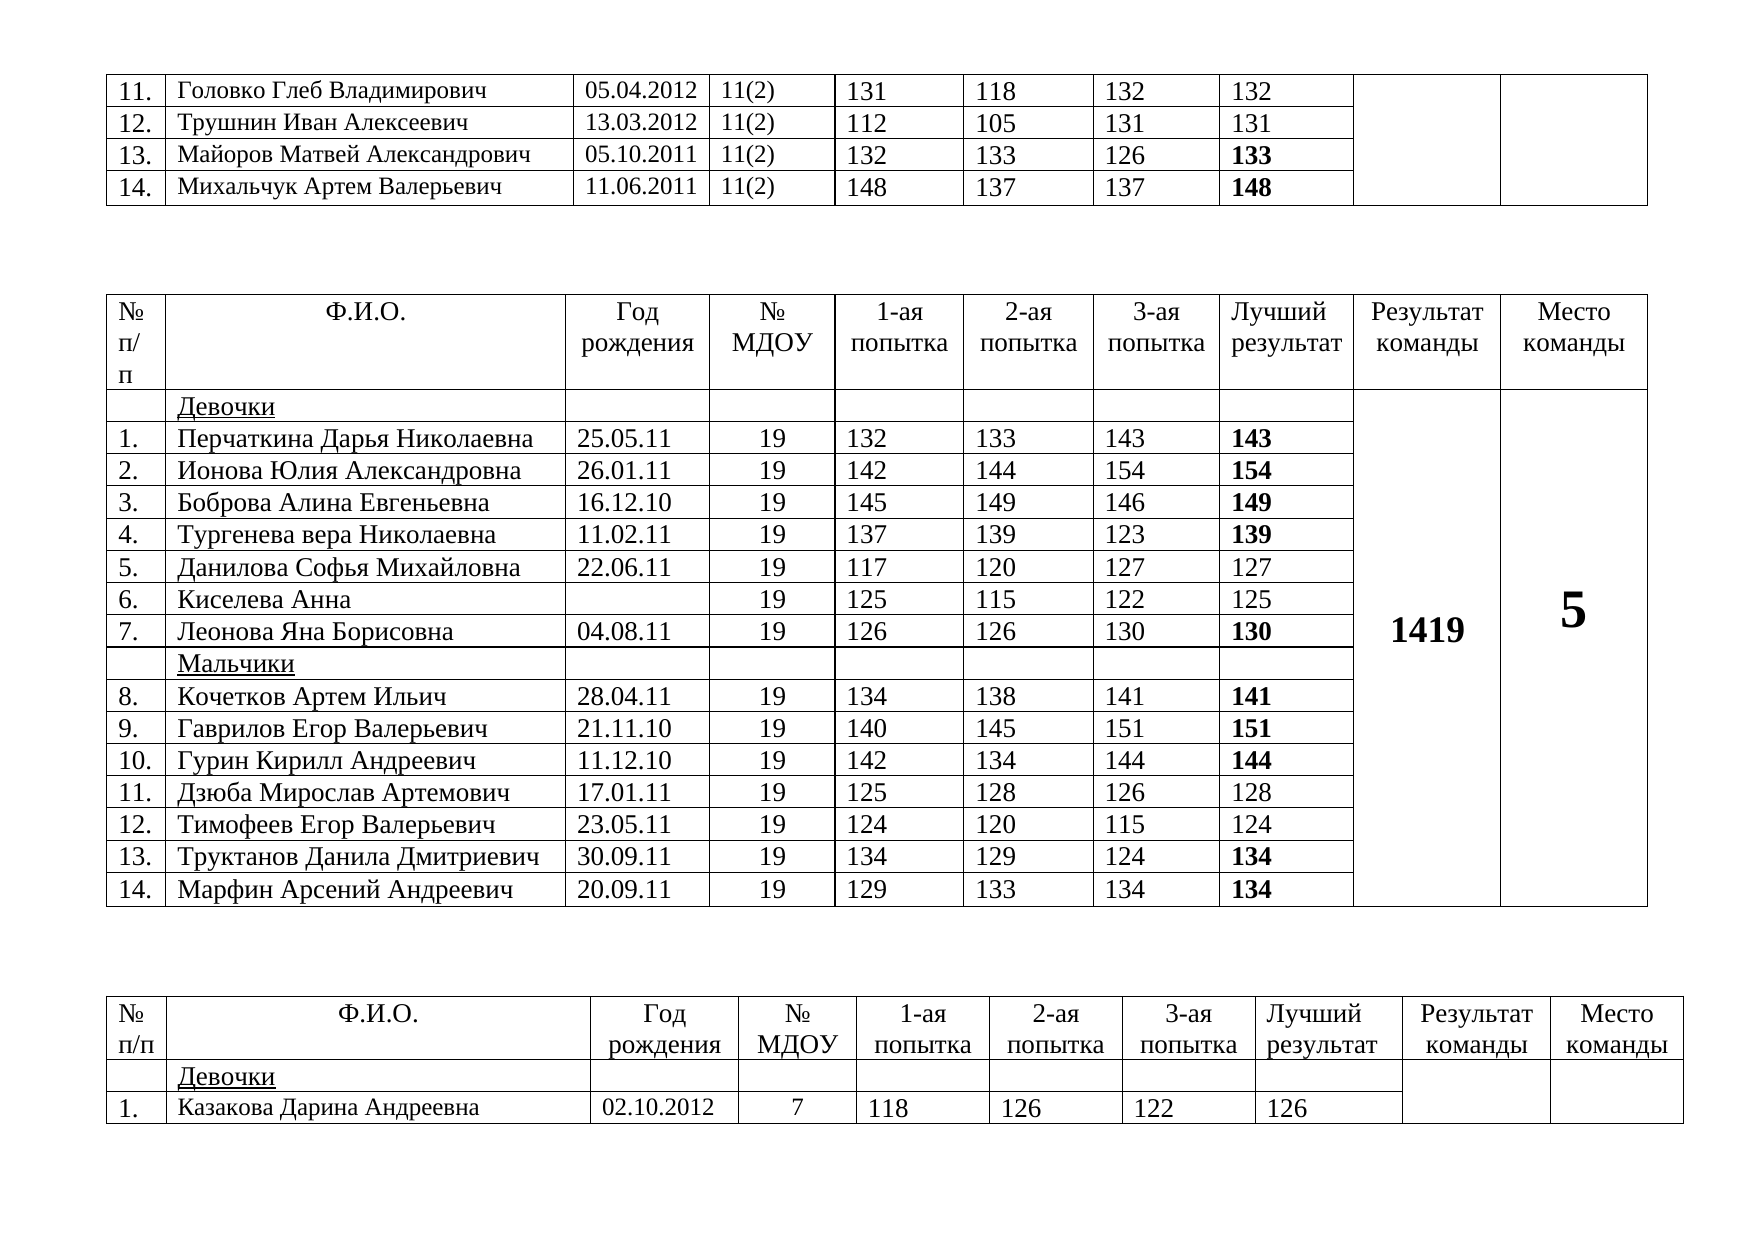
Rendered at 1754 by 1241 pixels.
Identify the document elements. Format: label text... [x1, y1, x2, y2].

table_cell 19 [710, 712, 834, 743]
table_cell 2. [107, 454, 165, 485]
table_cell [566, 583, 709, 614]
table_cell 117 [836, 551, 963, 582]
table_cell 19 [710, 873, 834, 906]
table_cell Головко Глеб Владимирович [166, 75, 573, 106]
table_header 3-ая попытка [1094, 295, 1219, 389]
table_cell [836, 390, 963, 421]
table_cell 154 [1220, 454, 1353, 485]
table_cell 151 [1094, 712, 1219, 743]
table_cell 19 [710, 841, 834, 872]
table_cell 134 [1220, 841, 1353, 872]
table_header 3-ая попытка [1123, 997, 1255, 1059]
table_cell Гаврилов Егор Валерьевич [166, 712, 565, 743]
table_header Лучший результат [1220, 295, 1353, 389]
table_cell 151 [1220, 712, 1353, 743]
table_cell 122 [1094, 583, 1219, 614]
table_cell 128 [964, 776, 1093, 807]
table_cell [710, 390, 834, 421]
table_cell 9. [107, 712, 165, 743]
table_cell Майоров Матвей Александрович [166, 139, 573, 170]
table_cell [107, 1060, 166, 1091]
table_cell 11(2) [710, 139, 834, 170]
table_cell 143 [1220, 422, 1353, 453]
table_cell 129 [836, 873, 963, 906]
table_cell 133 [964, 422, 1093, 453]
table_cell 149 [964, 486, 1093, 518]
table_cell [566, 390, 709, 421]
table_cell 19 [710, 776, 834, 807]
table_cell 124 [1220, 808, 1353, 839]
table_header Год рождения [591, 997, 738, 1059]
table_cell Казакова Дарина Андреевна [167, 1092, 590, 1123]
table_cell Дзюба Мирослав Артемович [166, 776, 565, 807]
table_cell [964, 648, 1093, 678]
table_cell 144 [1220, 744, 1353, 775]
table_cell 22.06.11 [566, 551, 709, 582]
table_cell 6. [107, 583, 165, 614]
table_cell 139 [964, 519, 1093, 550]
table_header 1-ая попытка [836, 295, 963, 389]
table_cell 137 [964, 171, 1093, 204]
table_header Ф.И.О. [167, 997, 590, 1059]
table_cell 16.12.10 [566, 486, 709, 518]
table_cell 11.02.11 [566, 519, 709, 550]
table_cell Трушнин Иван Алексеевич [166, 107, 573, 138]
table_cell 126 [1094, 139, 1219, 170]
table_cell 154 [1094, 454, 1219, 485]
table_cell [591, 1060, 738, 1091]
table_cell 3. [107, 486, 165, 518]
table_cell 19 [710, 583, 834, 614]
table_cell [964, 390, 1093, 421]
table_cell 141 [1094, 680, 1219, 711]
table_cell 125 [1220, 583, 1353, 614]
table_header № п/п [107, 295, 165, 389]
table_cell 134 [836, 680, 963, 711]
table_cell Боброва Алина Евгеньевна [166, 486, 565, 518]
table_cell 5 [1501, 390, 1647, 906]
table_cell 02.10.2012 [591, 1092, 738, 1123]
table_cell 118 [964, 75, 1093, 106]
table_cell 19 [710, 422, 834, 453]
table_cell [1094, 390, 1219, 421]
table_header Результат команды [1354, 295, 1500, 389]
table_cell 17.01.11 [566, 776, 709, 807]
table_cell 19 [710, 519, 834, 550]
table_cell 23.05.11 [566, 808, 709, 839]
table_cell 145 [964, 712, 1093, 743]
table_cell 125 [836, 583, 963, 614]
table_cell 144 [964, 454, 1093, 485]
table_cell 11. [107, 776, 165, 807]
table_cell 120 [964, 808, 1093, 839]
table_cell 20.09.11 [566, 873, 709, 906]
table_cell 1419 [1354, 390, 1500, 906]
table_cell 4. [107, 519, 165, 550]
table_cell [1220, 648, 1353, 678]
table_cell 04.08.11 [566, 615, 709, 646]
table_cell 11.12.10 [566, 744, 709, 775]
table_header № МДОУ [710, 295, 834, 389]
table_cell 105 [964, 107, 1093, 138]
table_cell 132 [836, 422, 963, 453]
table_cell 148 [836, 171, 963, 204]
table_cell [710, 648, 834, 678]
table_cell 134 [1220, 873, 1353, 906]
table_cell 1. [107, 422, 165, 453]
table_cell 7 [739, 1092, 856, 1123]
table_cell 139 [1220, 519, 1353, 550]
table_cell 21.11.10 [566, 712, 709, 743]
table_cell 124 [836, 808, 963, 839]
table_cell 126 [964, 615, 1093, 646]
table_cell 28.04.11 [566, 680, 709, 711]
table_header Место команды [1501, 295, 1647, 389]
table_cell [739, 1060, 856, 1091]
table_cell 129 [964, 841, 1093, 872]
table_cell 13. [107, 139, 165, 170]
table_header Ф.И.О. [166, 295, 565, 389]
table_header № п/п [107, 997, 166, 1059]
table_cell 137 [1094, 171, 1219, 204]
table_cell 112 [836, 107, 963, 138]
table_cell 128 [1220, 776, 1353, 807]
table_cell 5. [107, 551, 165, 582]
table_header № МДОУ [739, 997, 856, 1059]
table_cell 124 [1094, 841, 1219, 872]
table_cell 19 [710, 680, 834, 711]
table_cell 130 [1094, 615, 1219, 646]
table_cell Данилова Софья Михайловна [166, 551, 565, 582]
table_cell 133 [964, 139, 1093, 170]
table_cell 05.04.2012 [574, 75, 709, 106]
table_cell 132 [1094, 75, 1219, 106]
table_cell Мальчики [166, 648, 565, 678]
table_cell 126 [836, 615, 963, 646]
table_cell 123 [1094, 519, 1219, 550]
table_cell 1402 [1403, 1060, 1550, 1123]
table_cell 11.06.2011 [574, 171, 709, 204]
table_cell 138 [964, 680, 1093, 711]
table_cell 13. [107, 841, 165, 872]
table_cell 145 [836, 486, 963, 518]
table_header Лучший результат [1256, 997, 1402, 1059]
table_cell Тургенева вера Николаевна [166, 519, 565, 550]
table_cell 19 [710, 615, 834, 646]
table_cell 19 [710, 454, 834, 485]
table_cell 118 [857, 1092, 989, 1123]
table_cell 05.10.2011 [574, 139, 709, 170]
table_cell 19 [710, 551, 834, 582]
table_cell 13.03.2012 [574, 107, 709, 138]
table_cell [566, 648, 709, 678]
table_cell 149 [1220, 486, 1353, 518]
table_header 1-ая попытка [857, 997, 989, 1059]
table_cell 133 [1220, 139, 1353, 170]
table_cell 6 [1551, 1060, 1683, 1123]
table_cell 26.01.11 [566, 454, 709, 485]
table_cell [1123, 1060, 1255, 1091]
table_cell 126 [1256, 1092, 1402, 1123]
table_cell 148 [1220, 171, 1353, 204]
table_cell 127 [1094, 551, 1219, 582]
table_cell 141 [1220, 680, 1353, 711]
table_cell Кочетков Артем Ильич [166, 680, 565, 711]
table_cell 115 [964, 583, 1093, 614]
table_cell 143 [1094, 422, 1219, 453]
table_cell 122 [1123, 1092, 1255, 1123]
table_cell 19 [710, 808, 834, 839]
table_cell 11(2) [710, 171, 834, 204]
table_cell 19 [710, 486, 834, 518]
table_cell 134 [1094, 873, 1219, 906]
table_cell 115 [1094, 808, 1219, 839]
table_cell 144 [1094, 744, 1219, 775]
table_cell 137 [836, 519, 963, 550]
table_cell 30.09.11 [566, 841, 709, 872]
table_cell [107, 390, 165, 421]
table_cell 132 [836, 139, 963, 170]
table_cell Перчаткина Дарья Николаевна [166, 422, 565, 453]
table_cell 19 [710, 744, 834, 775]
table_cell Марфин Арсений Андреевич [166, 873, 565, 906]
table_cell 14. [107, 171, 165, 204]
table_header Результат команды [1403, 997, 1550, 1059]
table_cell [1220, 390, 1353, 421]
table_cell 142 [836, 454, 963, 485]
table_cell Ионова Юлия Александровна [166, 454, 565, 485]
table_cell 134 [964, 744, 1093, 775]
table_cell 132 [1220, 75, 1353, 106]
table_cell Киселева Анна [166, 583, 565, 614]
table_cell Гурин Кирилл Андреевич [166, 744, 565, 775]
table_header 2-ая попытка [990, 997, 1122, 1059]
table_cell 10. [107, 744, 165, 775]
table_cell [836, 648, 963, 678]
table_cell 127 [1220, 551, 1353, 582]
table_cell 131 [1094, 107, 1219, 138]
table_cell 125 [836, 776, 963, 807]
table_cell 130 [1220, 615, 1353, 646]
table_cell [107, 648, 165, 678]
table_cell 131 [836, 75, 963, 106]
table_cell 146 [1094, 486, 1219, 518]
table_header Год рождения [566, 295, 709, 389]
table_cell 1. [107, 1092, 166, 1123]
table_cell Леонова Яна Борисовна [166, 615, 565, 646]
table_cell 11. [107, 75, 165, 106]
table_cell [1094, 648, 1219, 678]
table_cell Девочки [167, 1060, 590, 1091]
table_cell 14. [107, 873, 165, 906]
table_cell [1256, 1060, 1402, 1091]
table_cell 134 [836, 841, 963, 872]
table_cell Тимофеев Егор Валерьевич [166, 808, 565, 839]
table_cell Труктанов Данила Дмитриевич [166, 841, 565, 872]
table_cell 126 [990, 1092, 1122, 1123]
table_cell 133 [964, 873, 1093, 906]
table_cell 11(2) [710, 107, 834, 138]
table_header 2-ая попытка [964, 295, 1093, 389]
table_cell 12. [107, 808, 165, 839]
table_cell 7. [107, 615, 165, 646]
table_cell 11(2) [710, 75, 834, 106]
table_cell 140 [836, 712, 963, 743]
table_cell Девочки [166, 390, 565, 421]
table_cell 12. [107, 107, 165, 138]
table_cell 142 [836, 744, 963, 775]
table_cell [990, 1060, 1122, 1091]
table_cell Михальчук Артем Валерьевич [166, 171, 573, 204]
table_cell 120 [964, 551, 1093, 582]
table_cell 8. [107, 680, 165, 711]
table_header Место команды [1551, 997, 1683, 1059]
table_cell 25.05.11 [566, 422, 709, 453]
table_cell 131 [1220, 107, 1353, 138]
table_cell [857, 1060, 989, 1091]
table_cell 126 [1094, 776, 1219, 807]
